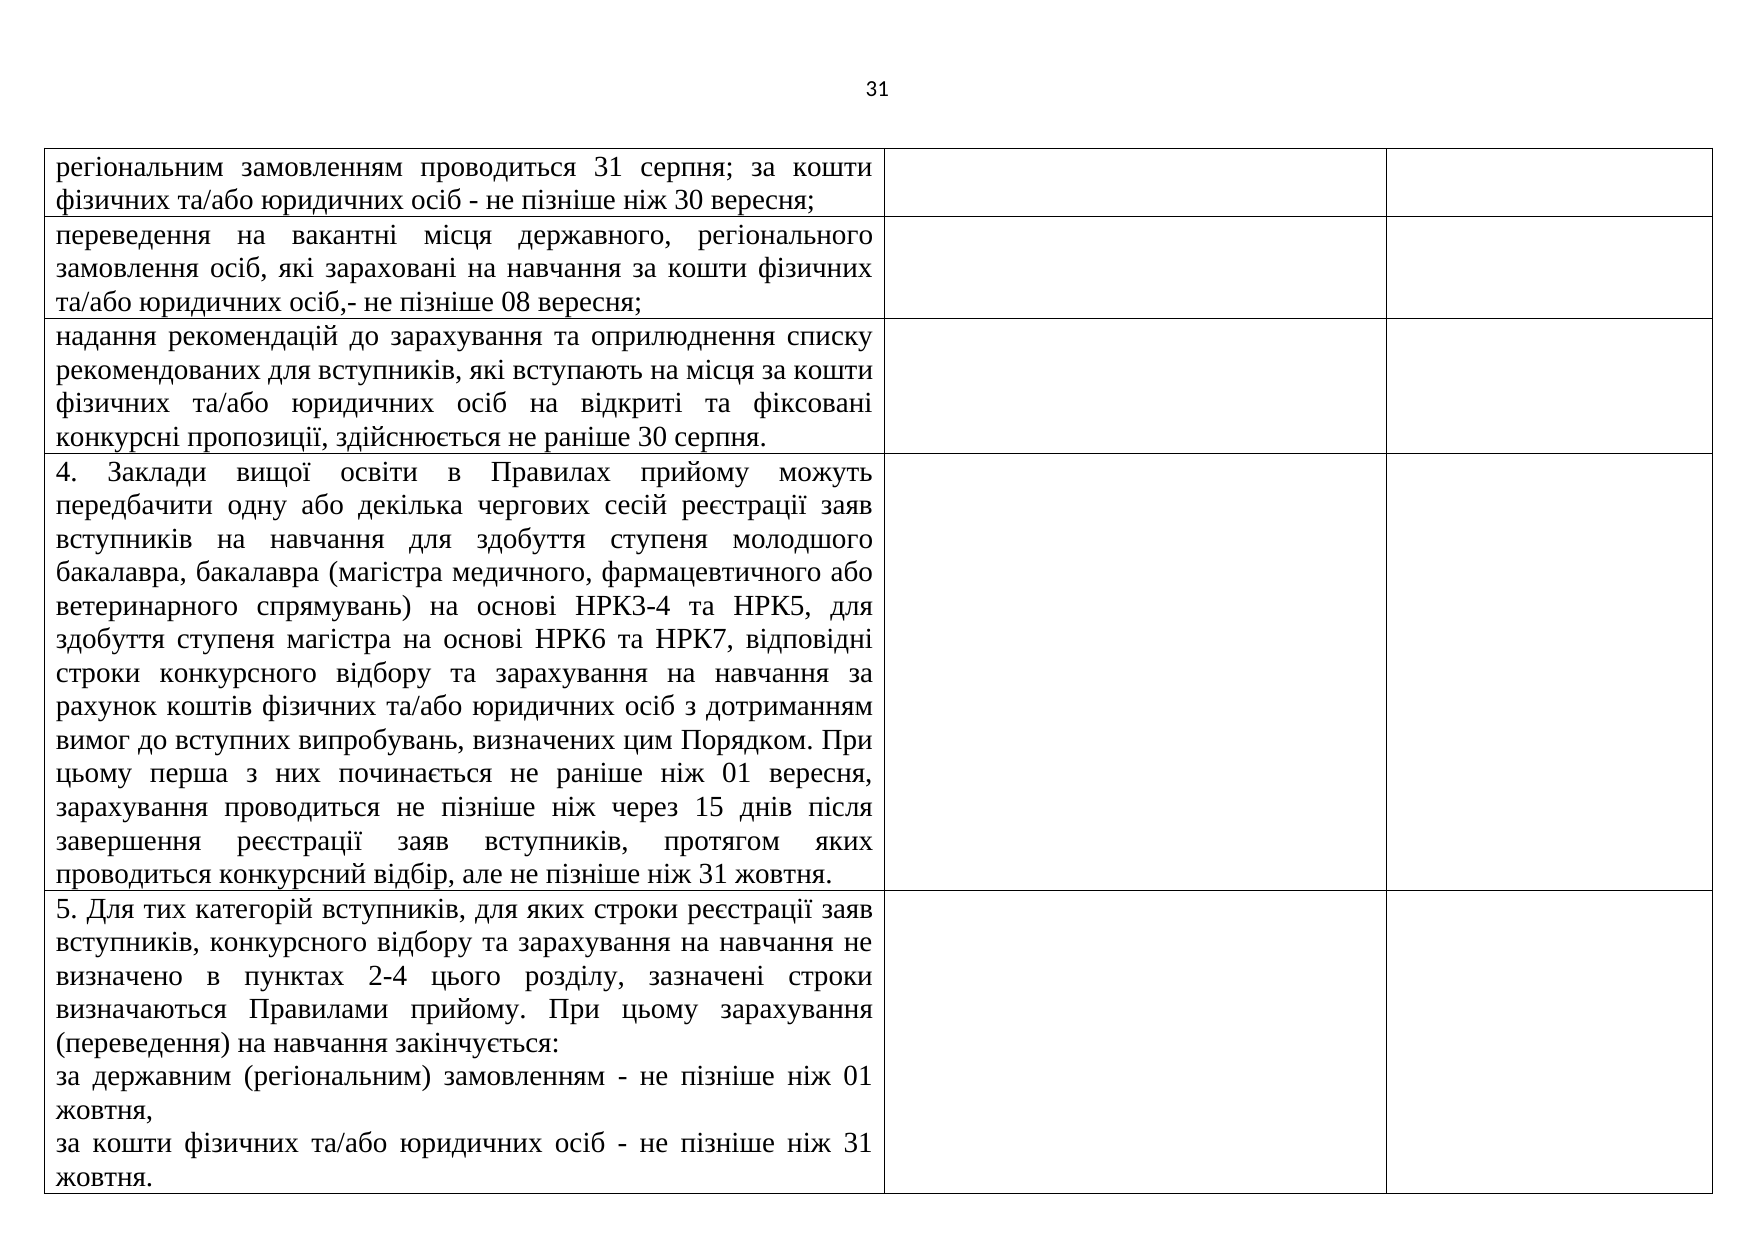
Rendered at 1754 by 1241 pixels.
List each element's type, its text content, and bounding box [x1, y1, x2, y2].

table_cell [885, 319, 1386, 453]
table_cell надання рекомендацій до зарахування та оприлюднення списку рекомендованих для вступників, які вступають на місця за кошти фізичних та/або юридичних осіб на відкриті та фіксовані конкурсні пропозиції, здійснюється не раніше 30 серпня. [45, 319, 884, 453]
table_cell переведення на вакантні місця державного, регіонального замовлення осіб, які зараховані на навчання за кошти фізичних та/або юридичних осіб,- не пізніше 08 вересня; [45, 217, 884, 317]
table_cell 4. Заклади вищої освіти в Правилах прийому можуть передбачити одну або декілька чергових сесій реєстрації заяв вступників на навчання для здобуття ступеня молодшого бакалавра, бакалавра (магістра медичного, фармацевтичного або ветеринарного спрямувань) на основі НРК3-4 та НРК5, для здобуття ступеня магістра на основі НРК6 та НРК7, відповідні строки конкурсного відбору та зарахування на навчання за рахунок коштів фізичних та/або юридичних осіб з дотриманням вимог до вступних випробувань, визначених цим Порядком. При цьому перша з них починається не раніше ніж 01 вересня, зарахування проводиться не пізніше ніж через 15 днів після завершення реєстрації заяв вступників, протягом яких проводиться конкурсний відбір, але не пізніше ніж 31 жовтня. [45, 454, 884, 890]
table_cell [885, 149, 1386, 216]
table_cell [885, 454, 1386, 890]
table_cell [1387, 891, 1712, 1193]
table_cell [1387, 454, 1712, 890]
table_cell [885, 217, 1386, 317]
table_cell [1387, 217, 1712, 317]
table_cell 5. Для тих категорій вступників, для яких строки реєстрації заяв вступників, конкурсного відбору та зарахування на навчання не визначено в пунктах 2-4 цього розділу, зазначені строки визначаються Правилами прийому. При цьому зарахування (переведення) на навчання закінчується: за державним (регіональним) замовленням - не пізніше ніж 01 жовтня, за кошти фізичних та/або юридичних осіб - не пізніше ніж 31 жовтня. [45, 891, 884, 1193]
table_cell [1387, 149, 1712, 216]
table_cell [1387, 319, 1712, 453]
table_cell [885, 891, 1386, 1193]
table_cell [45, 149, 884, 216]
